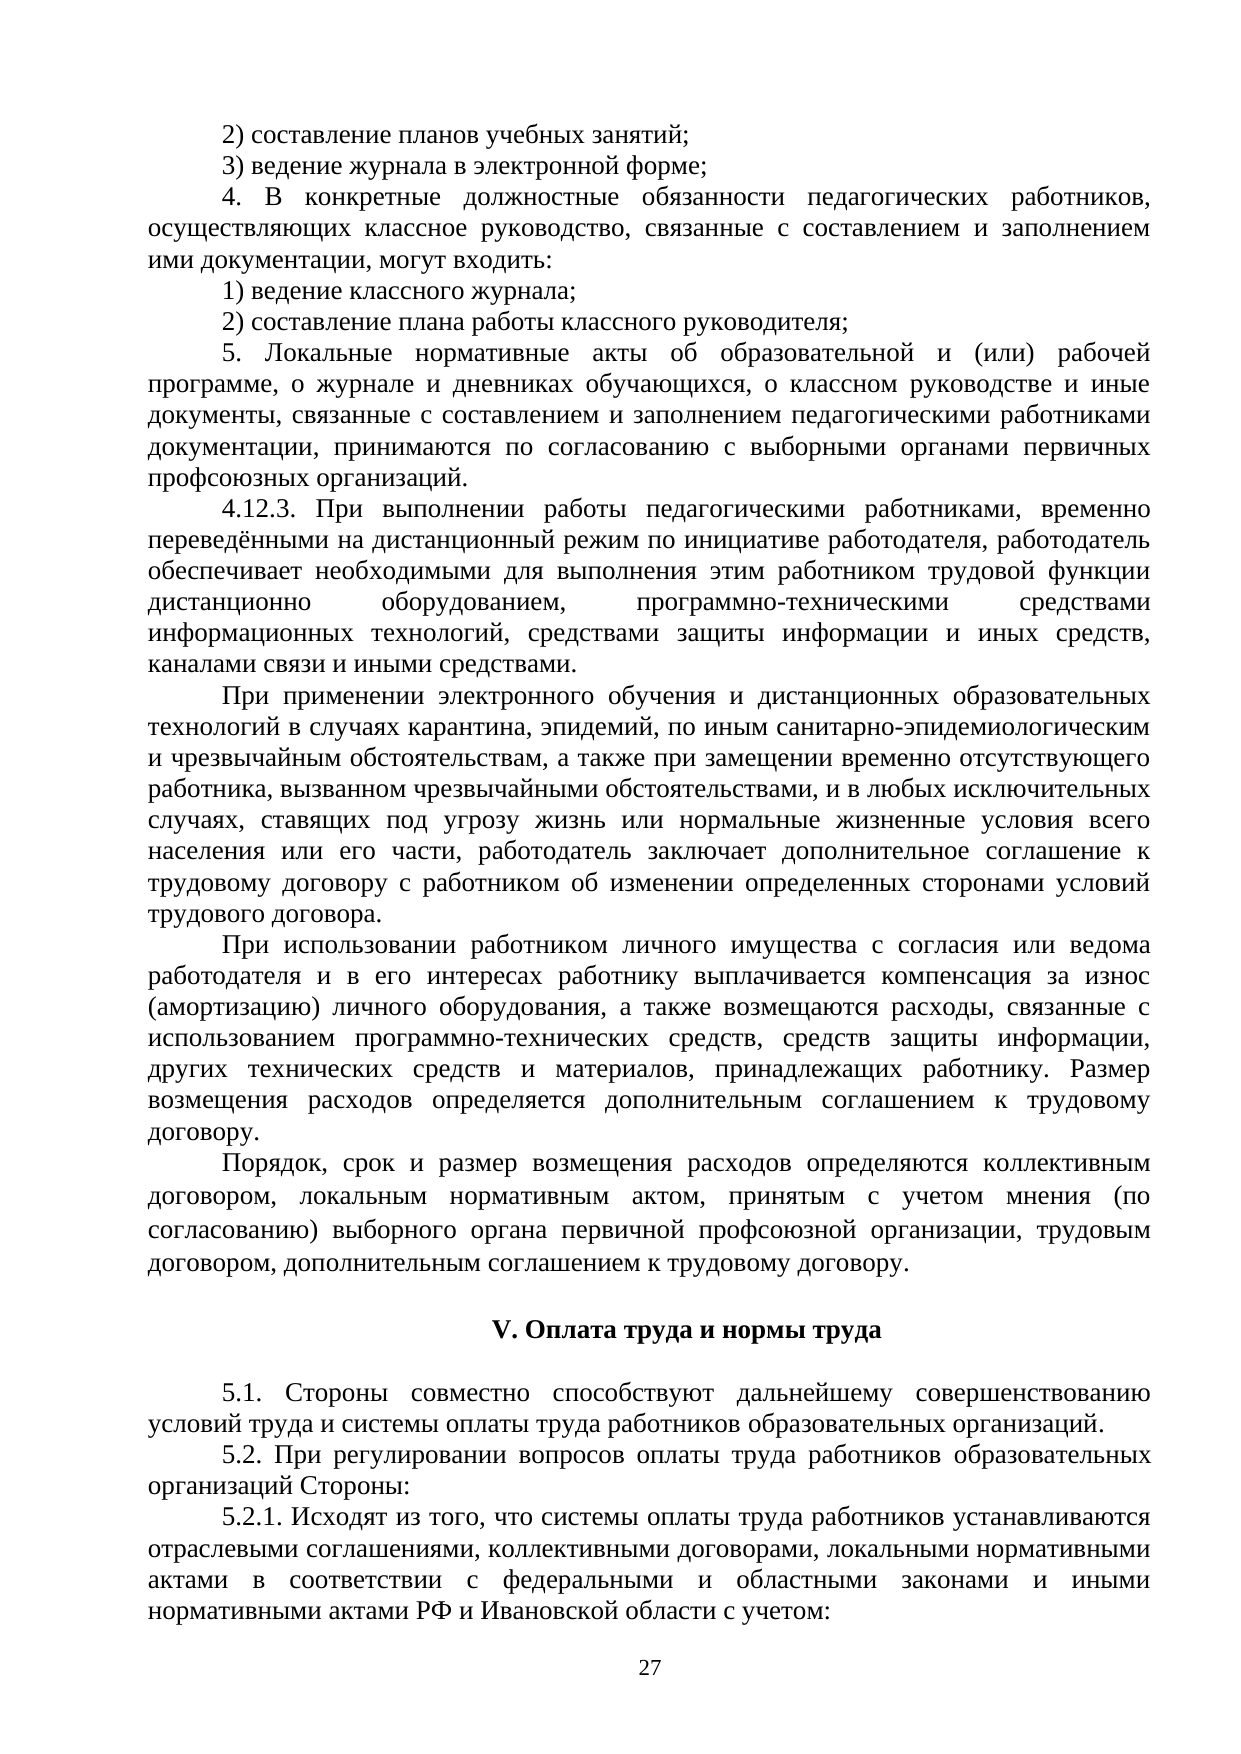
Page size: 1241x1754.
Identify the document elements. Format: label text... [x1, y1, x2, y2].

text 5.1. Стороны совместно способствуют дальнейшему совершенствованию условий труда и системы оплаты труда работников образовательных организаций. [148, 1376, 1152, 1438]
text 5.2.1. Исходят из того, что системы оплаты труда работников устанавливаются отраслевыми соглашениями, коллективными договорами, локальными нормативными актами в соответствии с федеральными и областными законами и иными нормативными актами РФ и Ивановской области с учетом: [148, 1501, 1152, 1625]
title V. Оплата труда и нормы труда [148, 1314, 1152, 1345]
text 4. В конкретные должностные обязанности педагогических работников, осуществляющих классное руководство, связанные с составлением и заполнением ими документации, могут входить: [148, 180, 1152, 274]
text 5.2. При регулировании вопросов оплаты труда работников образовательных организаций Стороны: [148, 1438, 1152, 1501]
text 1) ведение классного журнала; [148, 274, 1152, 305]
text 2) составление планов учебных занятий; [148, 118, 1152, 149]
text 3) ведение журнала в электронной форме; [148, 149, 1152, 180]
text 4.12.3. При выполнении работы педагогическими работниками, временно переведёнными на дистанционный режим по инициативе работодателя, работодатель обеспечивает необходимыми для выполнения этим работником трудовой функции дистанционно оборудованием, программно-техническими средствами информационных технологий, средствами защиты информации и иных средств, каналами связи и иными средствами. [148, 492, 1152, 679]
text При использовании работником личного имущества с согласия или ведома работодателя и в его интересах работнику выплачивается компенсация за износ (амортизацию) личного оборудования, а также возмещаются расходы, связанные с использованием программно-технических средств, средств защиты информации, других технических средств и материалов, принадлежащих работнику. Размер возмещения расходов определяется дополнительным соглашением к трудовому договору. [148, 928, 1152, 1146]
text Порядок, срок и размер возмещения расходов определяются коллективным договором, локальным нормативным актом, принятым с учетом мнения (по согласованию) выборного органа первичной профсоюзной организации, трудовым договором, дополнительным соглашением к трудовому договору. [148, 1146, 1152, 1278]
text 5. Локальные нормативные акты об образовательной и (или) рабочей программе, о журнале и дневниках обучающихся, о классном руководстве и иные документы, связанные с составлением и заполнением педагогическими работниками документации, принимаются по согласованию с выборными органами первичных профсоюзных организаций. [148, 336, 1152, 492]
text При применении электронного обучения и дистанционных образовательных технологий в случаях карантина, эпидемий, по иным санитарно-эпидемиологическим и чрезвычайным обстоятельствам, а также при замещении временно отсутствующего работника, вызванном чрезвычайными обстоятельствами, и в любых исключительных случаях, ставящих под угрозу жизнь или нормальные жизненные условия всего населения или его части, работодатель заключает дополнительное соглашение к трудовому договору с работником об изменении определенных сторонами условий трудового договора. [148, 679, 1152, 928]
text 2) составление плана работы классного руководителя; [148, 305, 1152, 336]
